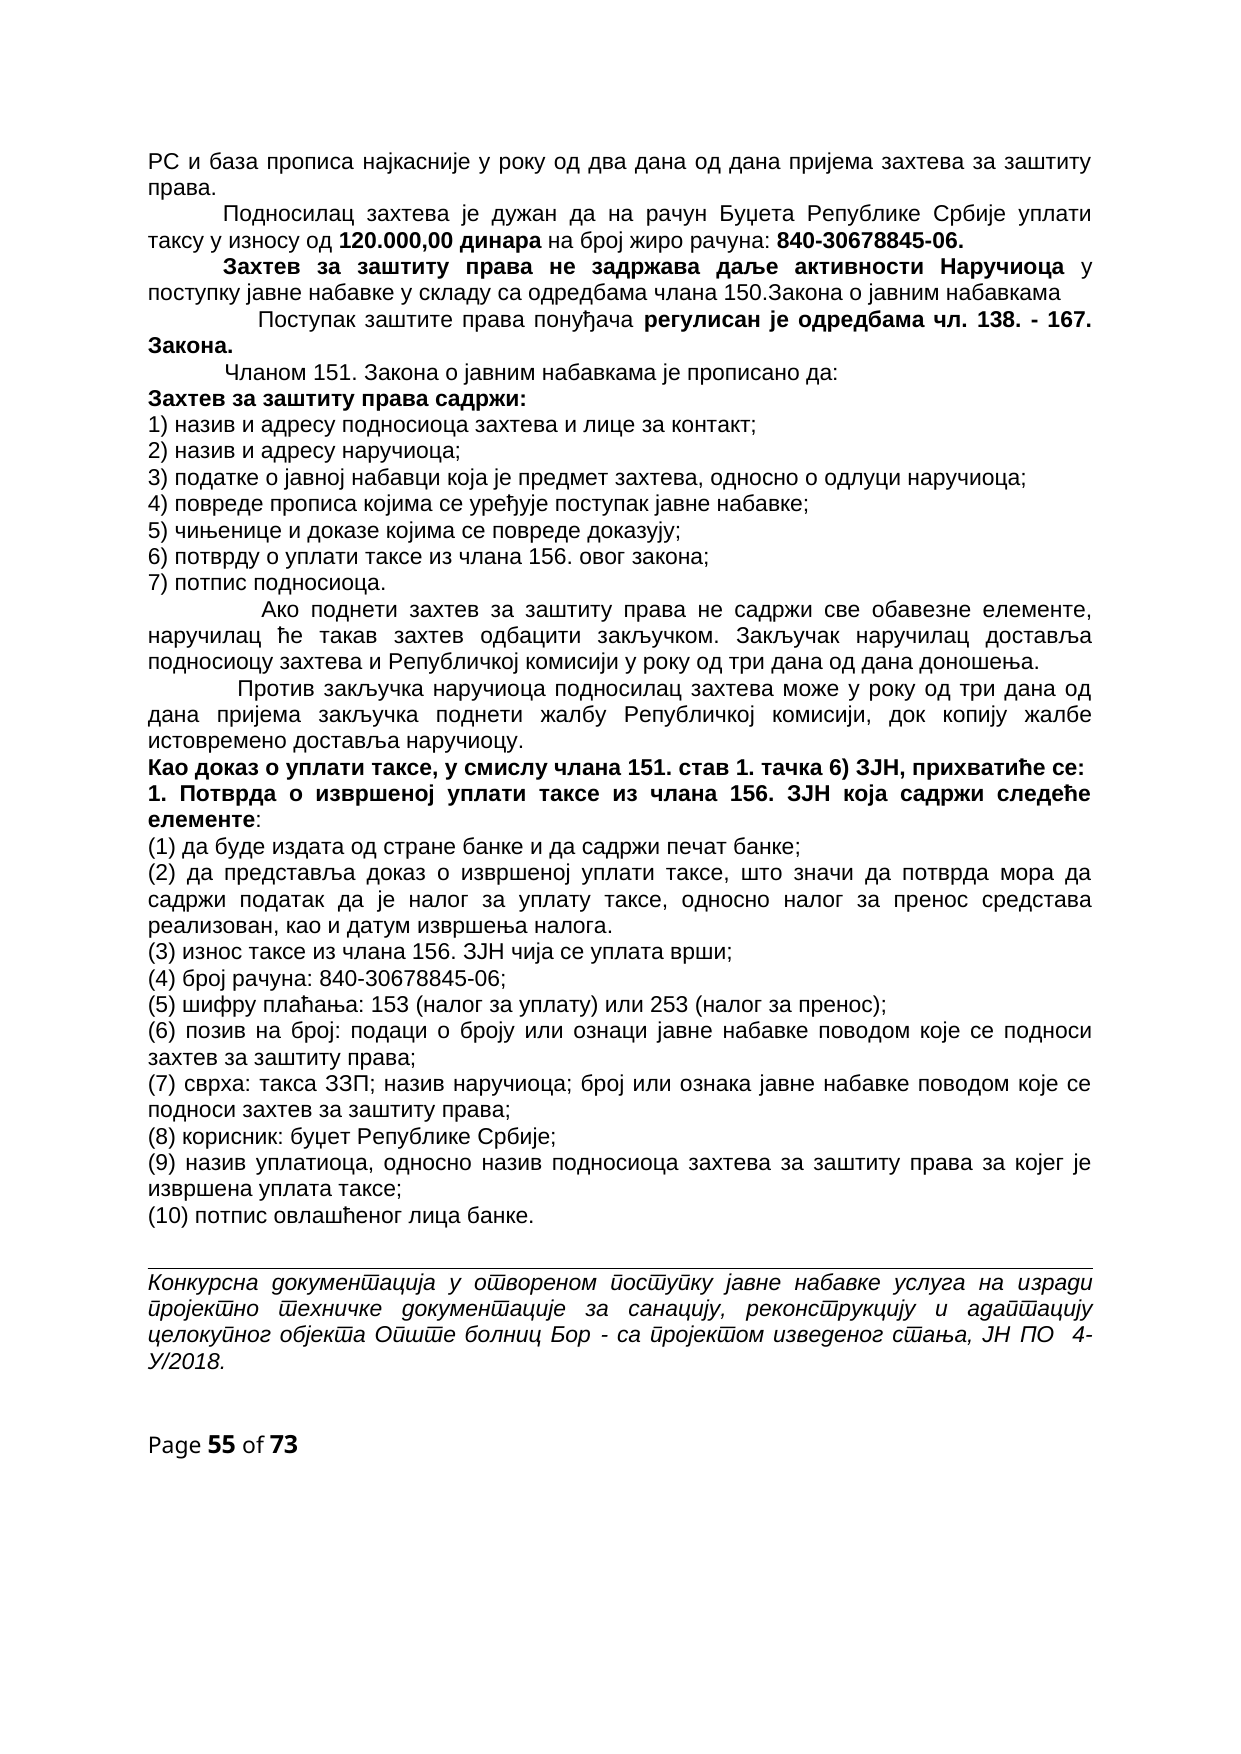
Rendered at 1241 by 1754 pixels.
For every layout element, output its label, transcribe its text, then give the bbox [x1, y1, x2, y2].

text (10) потпис овлашћеног лица банке. [148, 1202, 1093, 1228]
text Поступак заштите права понуђача регулисан је одредбама чл. 138. - 167. Закона. [148, 306, 1093, 358]
text (5) шифру плаћања: 153 (налог за уплату) или 253 (налог за пренос); [148, 991, 1093, 1017]
text Захтев за заштиту права садржи: [148, 385, 1093, 411]
text Ако поднети захтев за заштиту права не садржи све обавезне елементе, наручилац ће такав захтев одбацити закључком. Закључак наручилац доставља подносиоцу захтева и Републичкој комисији у року од три дана од дана доношења. [148, 596, 1093, 675]
text 5) чињенице и доказе којима се повреде доказују; [148, 517, 1093, 543]
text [148, 148, 1093, 200]
text 1. Потврда о извршеној уплати таксе из члана 156. ЗЈН која садржи следеће елементе: [148, 780, 1093, 833]
text (9) назив уплатиоца, односно назив подносиоца захтева за заштиту права за којег је извршена уплата таксе; [148, 1149, 1093, 1202]
text 1) назив и адресу подносиоца захтева и лице за контакт; [148, 411, 1093, 437]
text (7) сврха: такса ЗЗП; назив наручиоца; број или ознака јавне набавке поводом које се подноси захтев за заштиту права; [148, 1070, 1093, 1123]
list Захтев за заштиту права не задржава даље активности Наручиоца у поступку јавне набавке у складу са одредбама члана 150.Закона о јавним набавкама [148, 253, 1093, 306]
text (2) да представља доказ о извршеној уплати таксе, што значи да потврда мора да садржи податак да је налог за уплату таксе, односно налог за пренос средстава реализован, као и датум извршења налога. [148, 859, 1093, 938]
text Као доказ о уплати таксе, у смислу члана 151. став 1. тачка 6) ЗЈН, прихватиће се: [148, 754, 1093, 780]
text (4) број рачуна: 840-30678845-06; [148, 964, 1093, 991]
text 2) назив и адресу наручиоца; [148, 437, 1093, 464]
text (1) да буде издата од стране банке и да садржи печат банке; [148, 833, 1093, 859]
text Против закључка наручиоца подносилац захтева може у року од три дана од дана пријема закључка поднети жалбу Републичкој комисији, док копију жалбе истовремено доставља наручиоцу. [148, 675, 1093, 754]
list Подносилац захтева је дужан да на рачун Буџета Републике Србије уплати таксу у изнoсу од 120.000,00 динара на број жиро рачуна: 840-30678845-06. [148, 200, 1093, 253]
text Чланом 151. Закона о јавним набавкама је прописано да: [148, 358, 1093, 385]
text 3) податке о јавној набавци која је предмет захтева, односно о одлуци наручиоца; [148, 464, 1093, 490]
text (8) корисник: буџет Републике Србије; [148, 1123, 1093, 1149]
text 7) потпис подносиоца. [148, 569, 1093, 596]
text 6) потврду о уплати таксе из члана 156. овог закона; [148, 543, 1093, 569]
text (6) позив на број: подаци о броју или ознаци јавне набавке поводом које се подноси захтев за заштиту права; [148, 1017, 1093, 1070]
text (3) износ таксе из члана 156. ЗЈН чија се уплата врши; [148, 938, 1093, 964]
text 4) повреде прописа којима се уређује поступак јавне набавке; [148, 490, 1093, 517]
